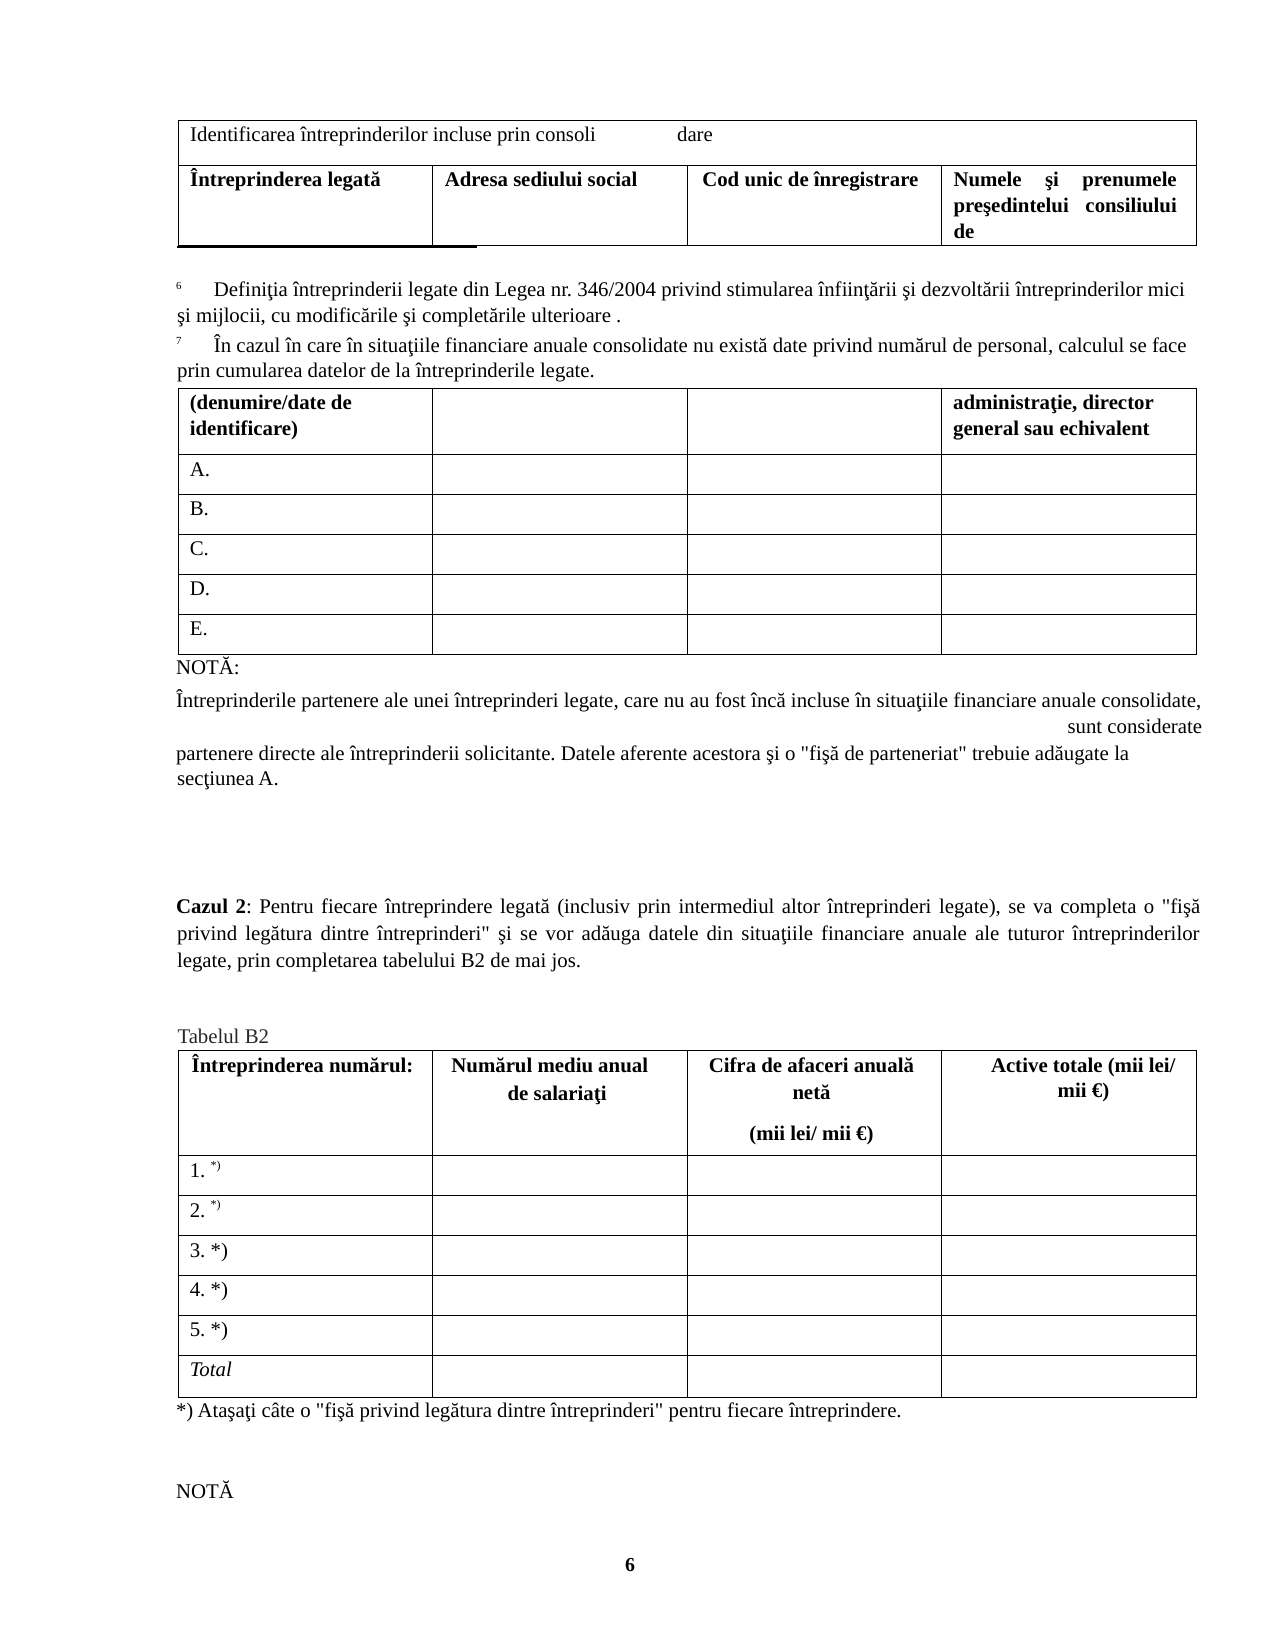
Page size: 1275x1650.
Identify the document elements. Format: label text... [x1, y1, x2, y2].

table_cell [688, 455, 941, 494]
table_cell [688, 1236, 941, 1275]
list În cazul în care în situaţiile financiare anuale consolidate nu există date privind numărul de personal, calculul se face prin cumularea datelor de la întreprinderile legate. [176, 332, 1202, 382]
table_cell [688, 1196, 941, 1235]
text *) Ataşaţi câte o "fişă privind legătura dintre întreprinderi" pentru fiecare întreprindere. [176, 1398, 1202, 1422]
table_cell [433, 535, 687, 574]
table_cell Cod unic de înregistrare [688, 166, 941, 245]
table_cell [433, 615, 687, 654]
table_cell 5. *) [179, 1316, 432, 1355]
table_cell [433, 1356, 687, 1397]
table_cell [942, 615, 1196, 654]
table_cell 2. *) [179, 1196, 432, 1235]
table_cell [688, 1156, 941, 1195]
text Întreprinderile partenere ale unei întreprinderi legate, care nu au fost încă incluse în situaţiile financiare anuale consolidate, sunt considerate [139, 688, 1202, 738]
table_header (denumire/date de identificare) [179, 389, 432, 454]
table_cell [433, 1276, 687, 1315]
table_cell [433, 575, 687, 614]
table_cell 1. *) [179, 1156, 432, 1195]
table_cell Total [179, 1356, 432, 1397]
table_cell [433, 1316, 687, 1355]
table_cell [942, 1156, 1196, 1195]
table_cell [433, 1156, 687, 1195]
table_header [688, 389, 941, 454]
table_cell B. [179, 495, 432, 534]
text Tabelul B2 [177, 1024, 1202, 1048]
table_cell A. [179, 455, 432, 494]
table_cell [942, 535, 1196, 574]
table_header Active totale (mii lei/ mii €) [942, 1051, 1196, 1155]
table_cell [688, 495, 941, 534]
table_cell [688, 615, 941, 654]
text NOTĂ: [176, 655, 1202, 679]
table_header [942, 121, 1196, 165]
table_header dare [687, 121, 942, 165]
table_cell [433, 495, 687, 534]
table_cell [942, 1236, 1196, 1275]
table_header Întreprinderea numărul: [179, 1051, 432, 1155]
table_cell 3. *) [179, 1236, 432, 1275]
table_cell [688, 575, 941, 614]
table_cell Întreprinderea legată [179, 166, 432, 245]
table_cell [942, 455, 1196, 494]
table_header [433, 389, 687, 454]
table_cell [688, 1356, 941, 1397]
text Cazul 2: Pentru fiecare întreprindere legată (inclusiv prin intermediul altor întreprinderi legate), se va completa o "fişă privind legătura dintre întreprinderi" şi se vor adăuga datele din situaţiile financiare anuale ale tuturor întreprinderilor legate, prin completarea tabelului B2 de mai jos. [176, 894, 1202, 972]
table_cell [688, 1316, 941, 1355]
table_cell [433, 1196, 687, 1235]
table_cell [942, 1196, 1196, 1235]
table_cell [942, 495, 1196, 534]
table_cell [433, 455, 687, 494]
list Definiţia întreprinderii legate din Legea nr. 346/2004 privind stimularea înfiinţării şi dezvoltării întreprinderilor mici şi mijlocii, cu modificările şi completările ulterioare . [176, 277, 1202, 327]
table_header Identificarea întreprinderilor incluse prin consoli [179, 121, 687, 165]
table_header Cifra de afaceri anuală netă (mii lei/ mii €) [688, 1051, 941, 1155]
table_cell C. [179, 535, 432, 574]
table_cell Numele şi prenumele preşedintelui consiliului de [942, 166, 1196, 245]
table_cell [942, 1356, 1196, 1397]
table_cell [433, 1236, 687, 1275]
table_cell [942, 1276, 1196, 1315]
text NOTĂ [176, 1479, 1202, 1503]
text partenere directe ale întreprinderii solicitante. Datele aferente acestora şi o "fişă de parteneriat" trebuie adăugate la secţiunea A. [176, 741, 1202, 790]
table_header administraţie, director general sau echivalent [942, 389, 1196, 454]
table_cell [942, 1316, 1196, 1355]
table_cell E. [179, 615, 432, 654]
table_header Numărul mediu anual de salariaţi [433, 1051, 687, 1155]
table_cell [942, 575, 1196, 614]
table_cell 4. *) [179, 1276, 432, 1315]
table_cell D. [179, 575, 432, 614]
table_cell [688, 1276, 941, 1315]
table_cell [688, 535, 941, 574]
table_cell Adresa sediului social [433, 166, 687, 245]
